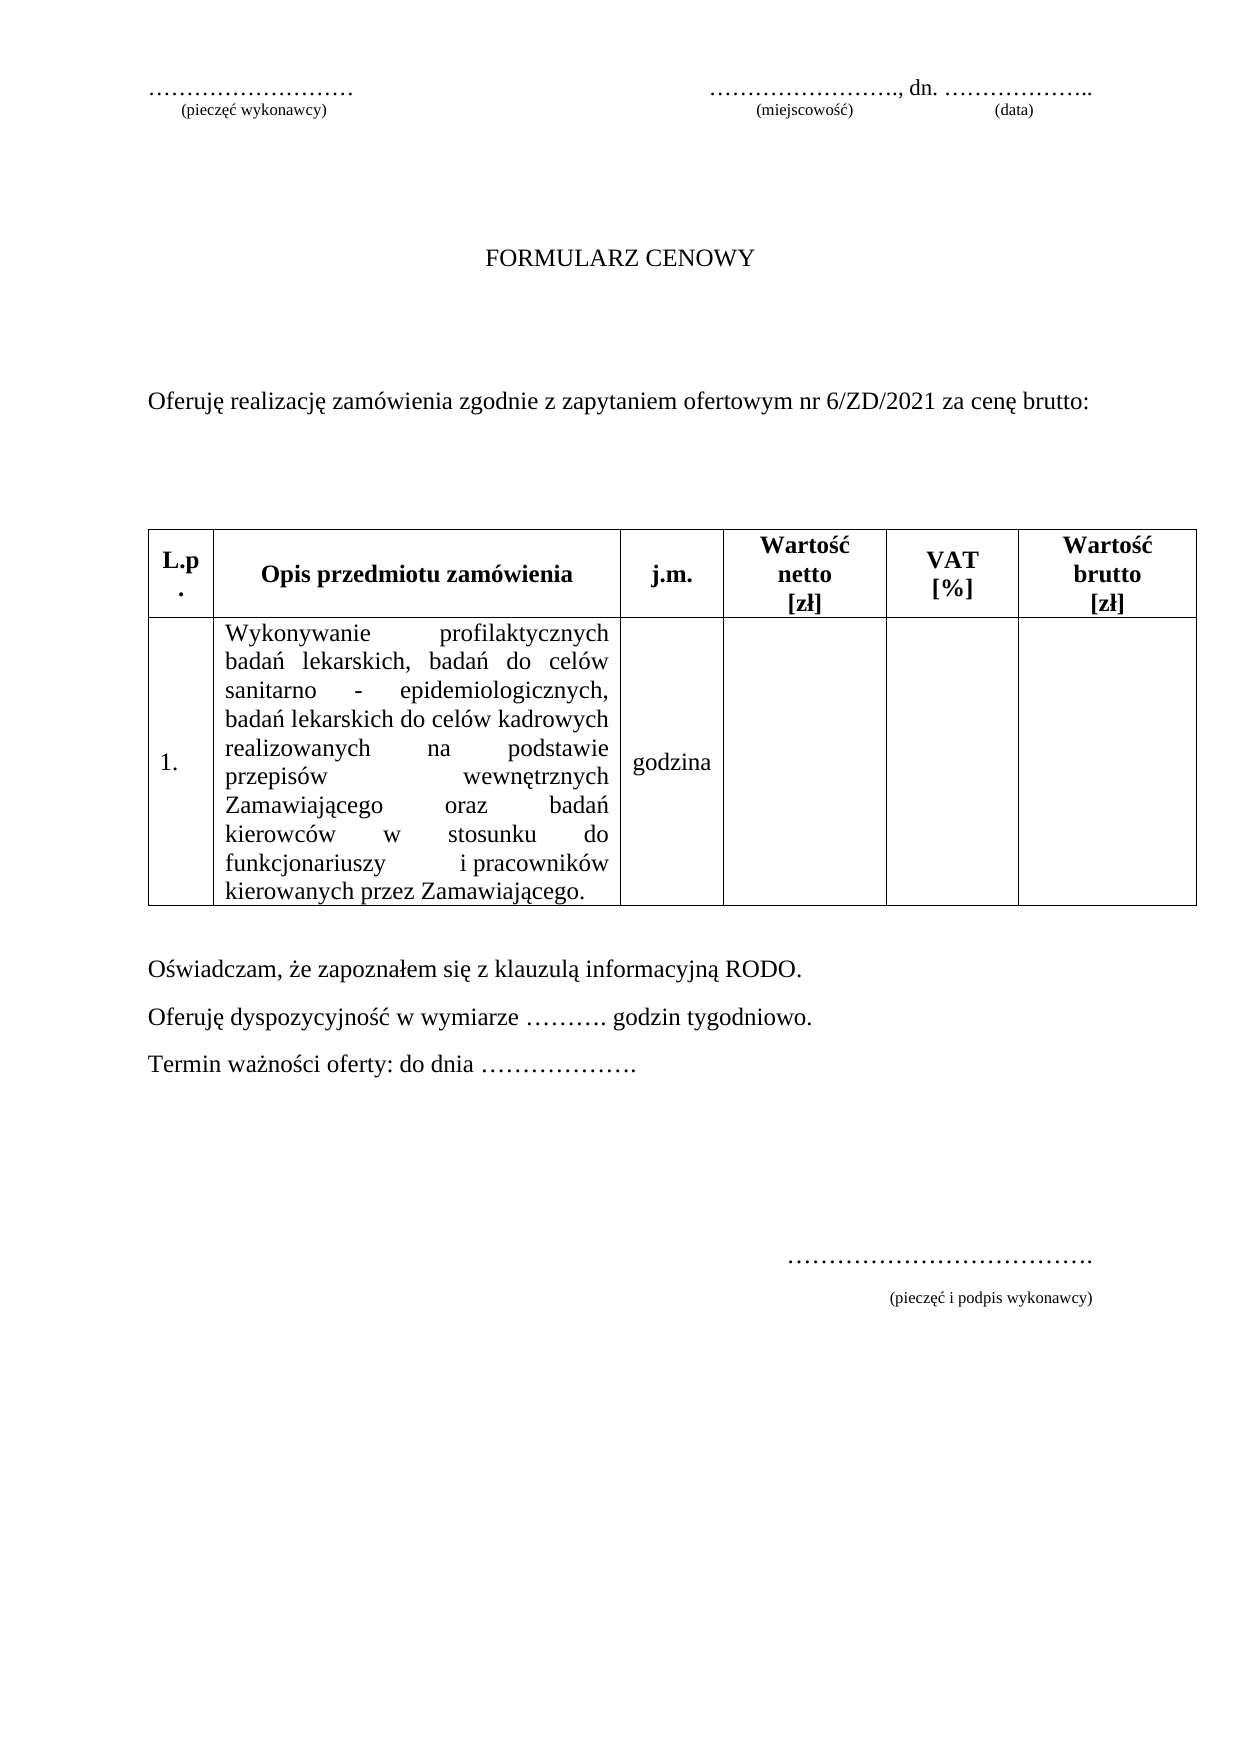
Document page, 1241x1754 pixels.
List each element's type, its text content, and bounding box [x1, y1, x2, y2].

table_header j.m. [621, 530, 723, 617]
table_cell [1019, 618, 1196, 905]
table_header L.p. [149, 530, 213, 617]
text Oferuję realizację zamówienia zgodnie z zapytaniem ofertowym nr 6/ZD/2021 za cenę brutto: [148, 386, 1093, 415]
table_header VAT [%] [887, 530, 1018, 617]
table_header Opis przedmiotu zamówienia [214, 530, 620, 617]
table_cell [887, 618, 1018, 905]
text FORMULARZ CENOWY [148, 243, 1093, 272]
table_cell godzina [621, 618, 723, 905]
table_cell Wykonywanie profilaktycznych badań lekarskich, badań do celów sanitarno - epidemiologicznych, badań lekarskich do celów kadrowych realizowanych na podstawie przepisów wewnętrznych Zamawiającego oraz badań kierowców w stosunku do funkcjonariuszy i pracowników kierowanych przez Zamawiającego. [214, 618, 620, 905]
table_header Wartość netto [zł] [724, 530, 886, 617]
text ………………………………. [148, 1240, 1093, 1269]
table_header Wartość brutto [zł] [1019, 530, 1196, 617]
text Oferuję dyspozycyjność w wymiarze ………. godzin tygodniowo. [148, 1002, 1093, 1030]
text Termin ważności oferty: do dnia ………………. [148, 1049, 1093, 1078]
table_cell [724, 618, 886, 905]
text Oświadczam, że zapoznałem się z klauzulą informacyjną RODO. [148, 954, 1093, 983]
table_cell 1. [149, 618, 213, 905]
text (pieczęć i podpis wykonawcy) [148, 1288, 1093, 1307]
